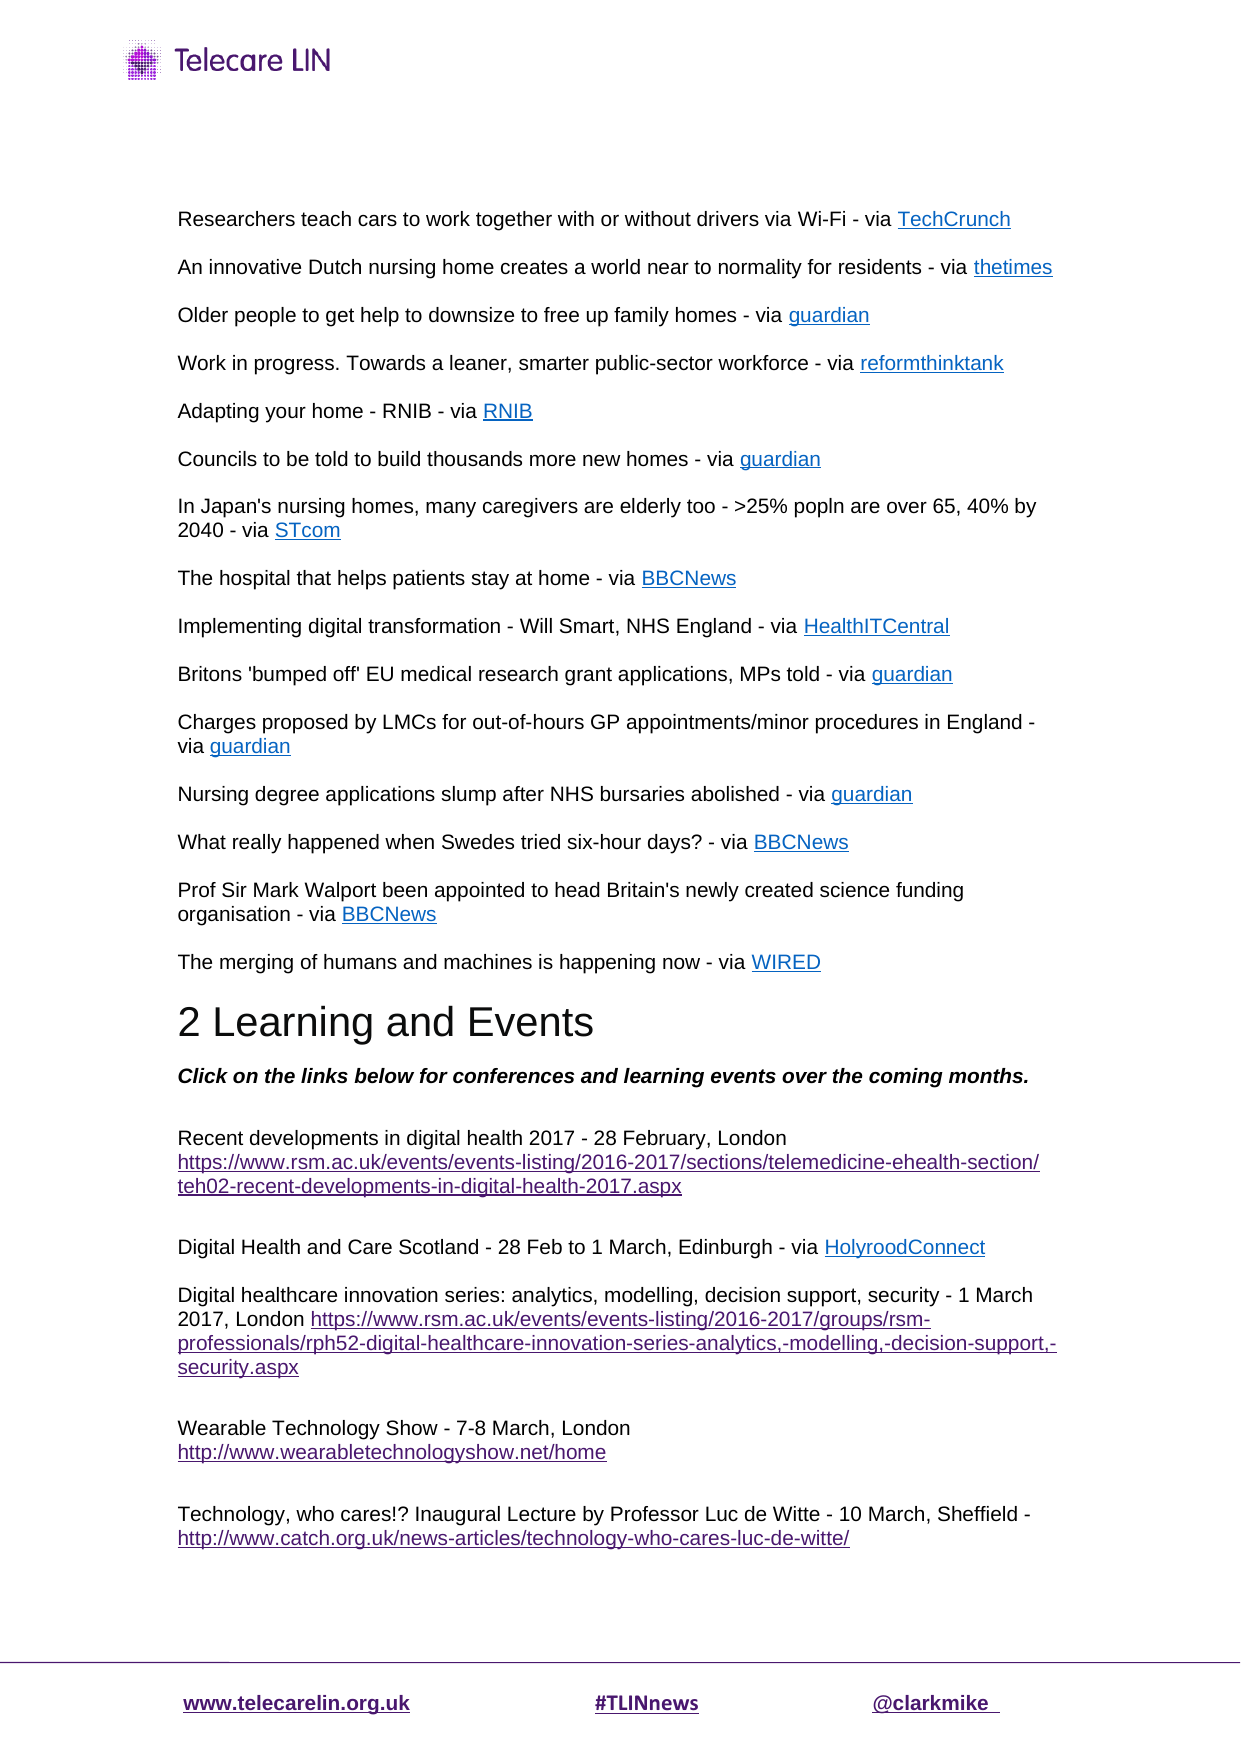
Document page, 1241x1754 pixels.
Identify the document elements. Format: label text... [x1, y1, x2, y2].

text Implementing digital transformation - Will Smart, NHS England - via HealthITCentral [177, 614, 1063, 638]
text Prof Sir Mark Walport been appointed to head Britain's newly created science funding organisation - via BBCNews [177, 878, 1063, 926]
text Click on the links below for conferences and learning events over the coming months. [177, 1064, 1063, 1088]
subtitle 2 Learning and Events [177, 997, 1063, 1045]
text Digital healthcare innovation series: analytics, modelling, decision support, security - 1 March 2017, London https://www.rsm.ac.uk/events/events-listing/2016-2017/groups/rsm-professionals/rph52-digital-healthcare-innovation-series-analytics,-modelling,-decision-support,-security.aspx [177, 1259, 1063, 1379]
text Work in progress. Towards a leaner, smarter public-sector workforce - via reformthinktank [177, 351, 1063, 374]
text What really happened when Swedes tried six-hour days? - via BBCNews [177, 830, 1063, 854]
text Adapting your home - RNIB - via RNIB [177, 398, 1063, 422]
text An innovative Dutch nursing home creates a world near to normality for residents - via thetimes [177, 255, 1063, 279]
text Digital Health and Care Scotland - 28 Feb to 1 March, Edinburgh - via HolyroodConnect [177, 1235, 1063, 1259]
text The merging of humans and machines is happening now - via WIRED [177, 949, 1063, 973]
text Nursing degree applications slump after NHS bursaries abolished - via guardian [177, 782, 1063, 806]
text Older people to get help to downsize to free up family homes - via guardian [177, 303, 1063, 327]
text The hospital that helps patients stay at home - via BBCNews [177, 566, 1063, 590]
text Councils to be told to build thousands more new homes - via guardian [177, 446, 1063, 470]
text Researchers teach cars to work together with or without drivers via Wi-Fi - via TechCrunch [177, 207, 1063, 231]
text Britons 'bumped off' EU medical research grant applications, MPs told - via guardian [177, 662, 1063, 686]
picture [101, 28, 366, 94]
text Charges proposed by LMCs for out-of-hours GP appointments/minor procedures in England - via guardian [177, 710, 1063, 758]
text Wearable Technology Show - 7-8 March, London http://www.wearabletechnologyshow.net/home [607, 1416, 1063, 1464]
text Recent developments in digital health 2017 - 28 February, London https://www.rsm.ac.uk/events/events-listing/2016-2017/sections/telemedicine-ehealth-section/teh02-recent-developments-in-digital-health-2017.aspx [177, 1126, 1063, 1197]
text Technology, who cares!? Inaugural Lecture by Professor Luc de Witte - 10 March, Sheffield - http://www.catch.org.uk/news-articles/technology-who-cares-luc-de-witte/ [177, 1502, 1063, 1549]
text In Japan's nursing homes, many caregivers are elderly too - >25% popln are over 65, 40% by 2040 - via STcom [177, 494, 1063, 542]
